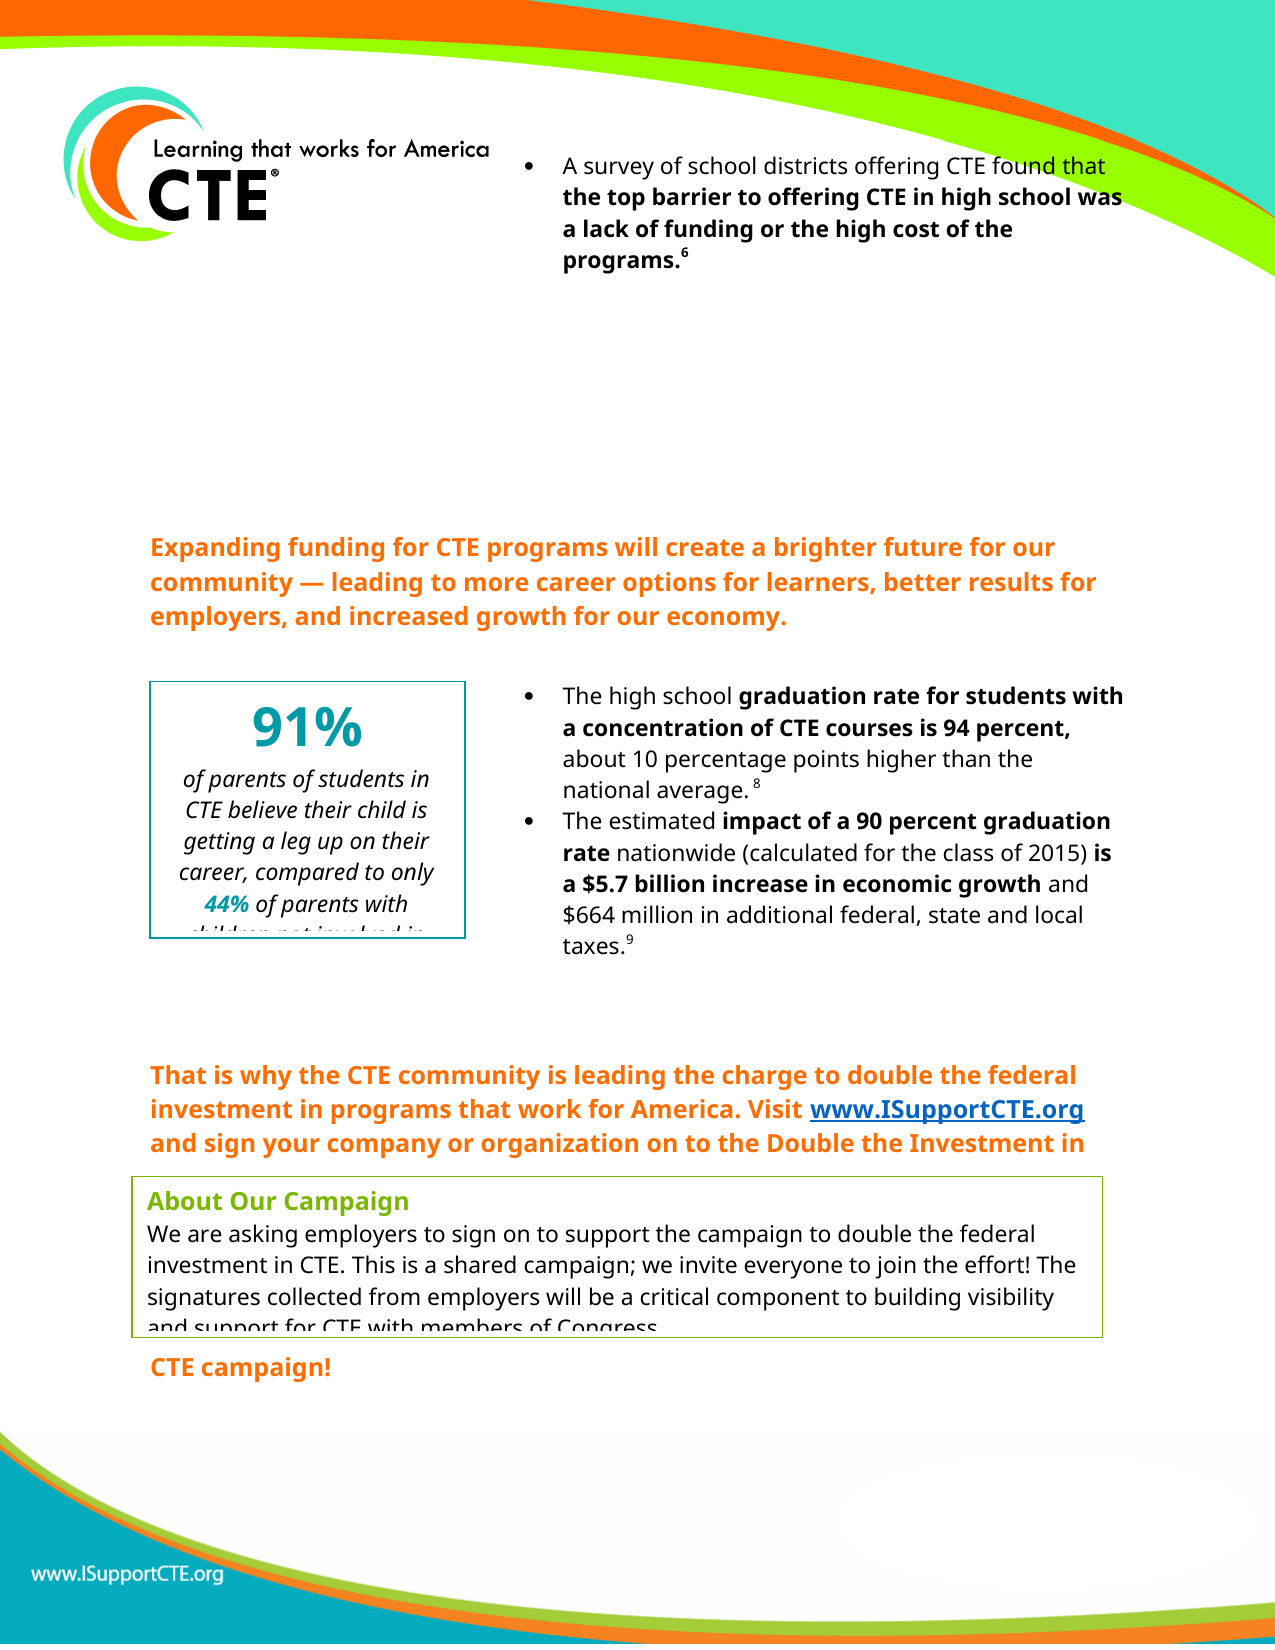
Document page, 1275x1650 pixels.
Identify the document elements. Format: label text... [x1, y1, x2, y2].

picture [0, 1427, 1275, 1644]
list A survey of school districts offering CTE found that the top barrier to offering CTE in high school was a lack of funding or the high cost of the programs.6 [525, 150, 1125, 275]
list The estimated impact of a 90 percent graduation rate nationwide (calculated for the class of 2015) is a $5.7 billion increase in economic growth and $664 million in additional federal, state and local taxes.9 [525, 805, 1125, 961]
list The high school graduation rate for students with a concentration of CTE courses is 94 percent, about 10 percentage points higher than the national average. 8 [525, 680, 1125, 805]
subtitle That is why the CTE community is leading the charge to double the federal investment in programs that work for America. Visit www.ISupportCTE.org and sign your company or organization on to the Double the Investment in CTE campaign! [150, 1057, 1125, 1384]
subtitle Expanding funding for CTE programs will create a brighter future for our community — leading to more career options for learners, better results for employers, and increased growth for our economy. [150, 530, 1125, 632]
picture [0, 0, 1275, 282]
